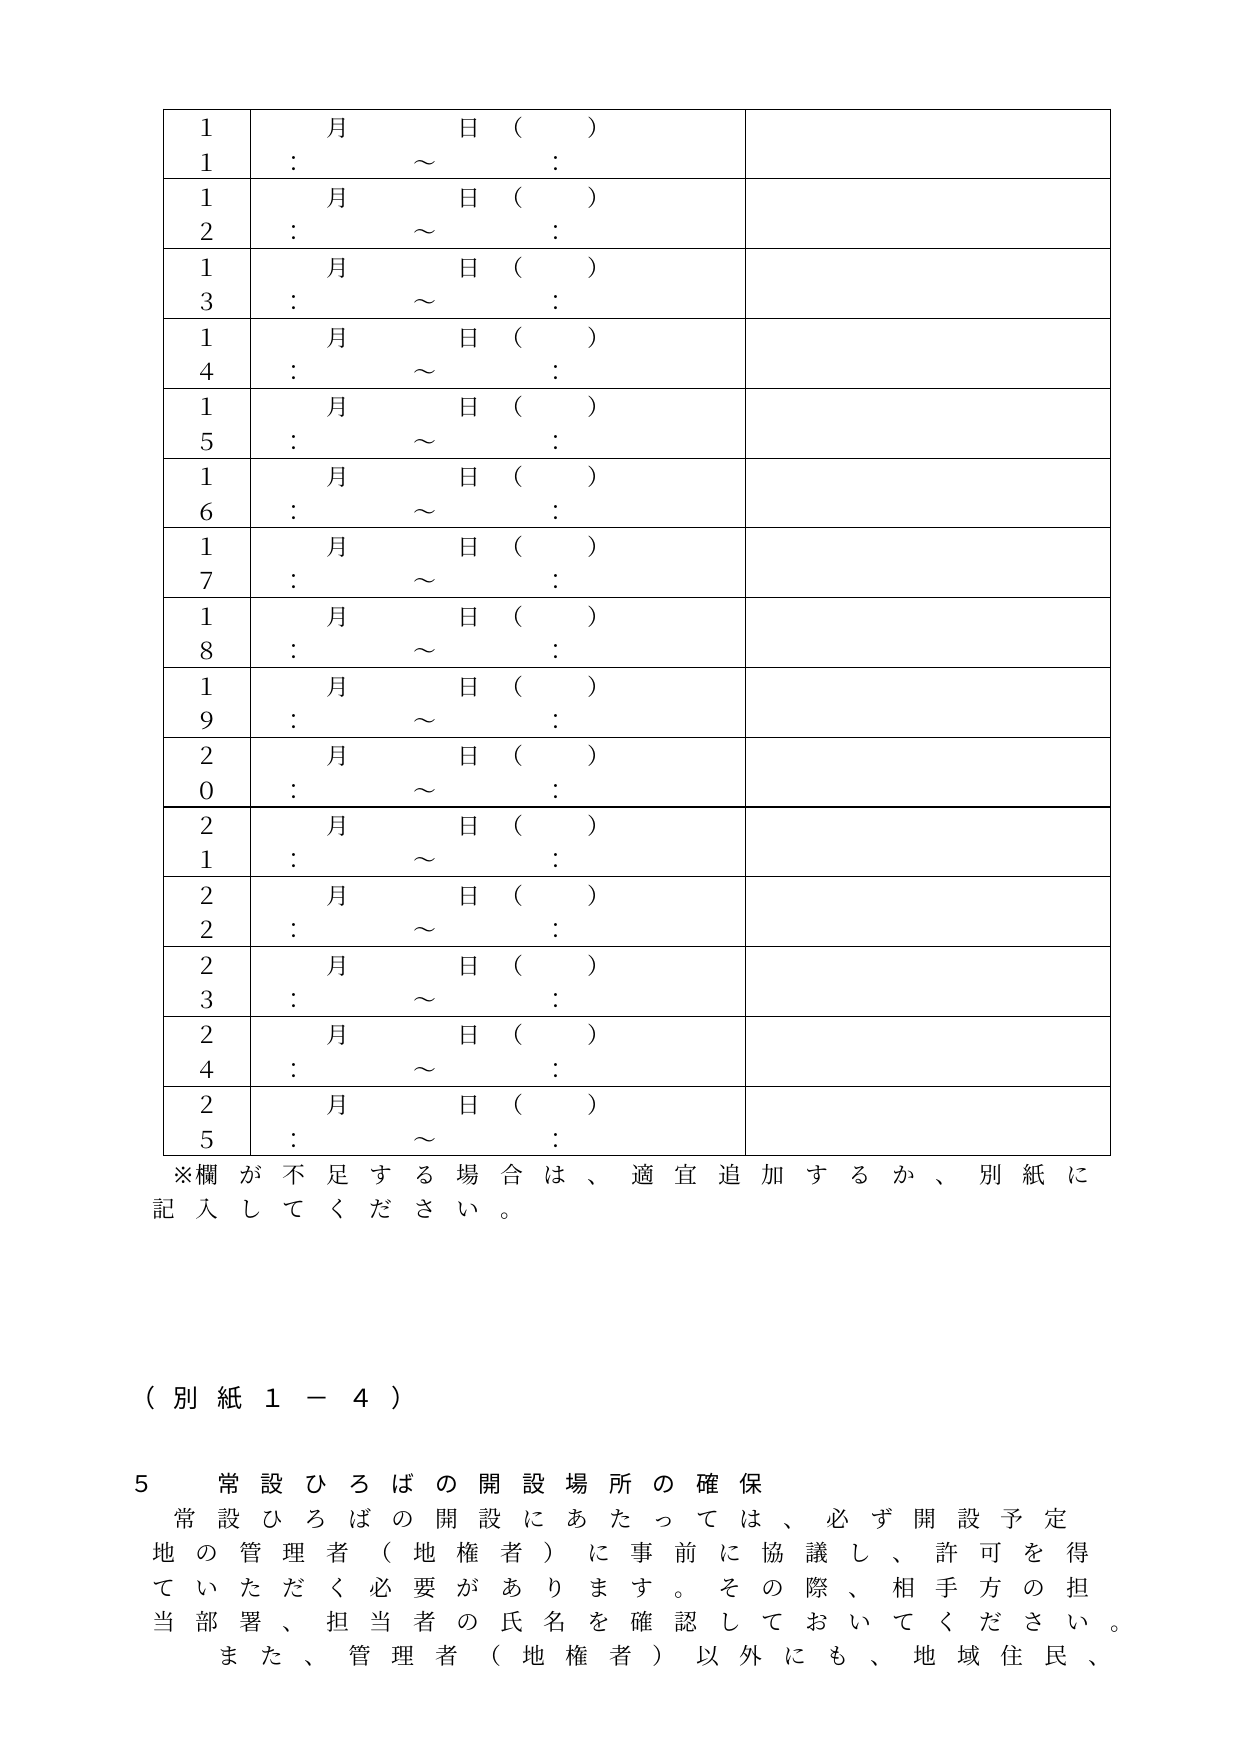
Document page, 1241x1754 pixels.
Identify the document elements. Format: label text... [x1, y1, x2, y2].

table_cell ２０ [164, 738, 250, 806]
table_cell １２ [164, 179, 250, 248]
table_cell ２３ [164, 947, 250, 1016]
table_cell １８ [164, 598, 250, 667]
text ※欄が不足する場合は、適宜追加するか、別紙に記入してください。 [152, 1156, 1110, 1225]
text 常設ひろばの開設にあたっては、必ず開設予定地の管理者（地権者）に事前に協議し、許可を得ていただく必要があります。その際、相手方の担当部署、担当者の氏名を確認しておいてください。 [152, 1500, 1110, 1638]
table_cell [746, 319, 1110, 388]
table_cell 月 日（ ） ： ～ ： [251, 668, 745, 737]
table_cell 月 日（ ） ： ～ ： [251, 249, 745, 318]
table_cell [746, 1017, 1110, 1086]
table_cell [746, 249, 1110, 318]
table_cell １４ [164, 319, 250, 388]
table_cell 月 日（ ） ： ～ ： [251, 877, 745, 946]
table_cell [746, 459, 1110, 527]
table_cell [746, 110, 1110, 178]
table_cell 月 日（ ） ： ～ ： [251, 1017, 745, 1086]
table_cell １５ [164, 389, 250, 457]
table_cell 月 日（ ） ： ～ ： [251, 808, 745, 876]
table_cell 月 日（ ） ： ～ ： [251, 179, 745, 248]
table_cell 月 日（ ） ： ～ ： [251, 947, 745, 1016]
table_cell [746, 598, 1110, 667]
table_cell [746, 389, 1110, 457]
text ５ 常設ひろばの開設場所の確保 [130, 1466, 1110, 1500]
table_cell １７ [164, 528, 250, 597]
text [130, 1638, 1110, 1672]
table_cell [746, 528, 1110, 597]
table_cell [746, 947, 1110, 1016]
table_cell 月 日（ ） ： ～ ： [251, 319, 745, 388]
table_cell [746, 877, 1110, 946]
table_cell ２４ [164, 1017, 250, 1086]
table_cell 月 日（ ） ： ～ ： [251, 459, 745, 527]
table_cell ２１ [164, 808, 250, 876]
table_cell １３ [164, 249, 250, 318]
table_cell １６ [164, 459, 250, 527]
table_cell [746, 668, 1110, 737]
table_cell ２２ [164, 877, 250, 946]
table_cell 月 日（ ） ： ～ ： [251, 389, 745, 457]
table_cell [746, 1087, 1110, 1155]
table_cell ２５ [164, 1087, 250, 1155]
text （別紙１－４） [130, 1363, 1110, 1431]
table_cell 月 日（ ） ： ～ ： [251, 1087, 745, 1155]
table_cell 月 日（ ） ： ～ ： [251, 598, 745, 667]
table_cell 月 日（ ） ： ～ ： [251, 110, 745, 178]
table_cell １９ [164, 668, 250, 737]
table_cell [746, 808, 1110, 876]
table_cell 月 日（ ） ： ～ ： [251, 738, 745, 806]
table_cell １１ [164, 110, 250, 178]
table_cell [746, 179, 1110, 248]
table_cell [746, 738, 1110, 806]
table_cell 月 日（ ） ： ～ ： [251, 528, 745, 597]
